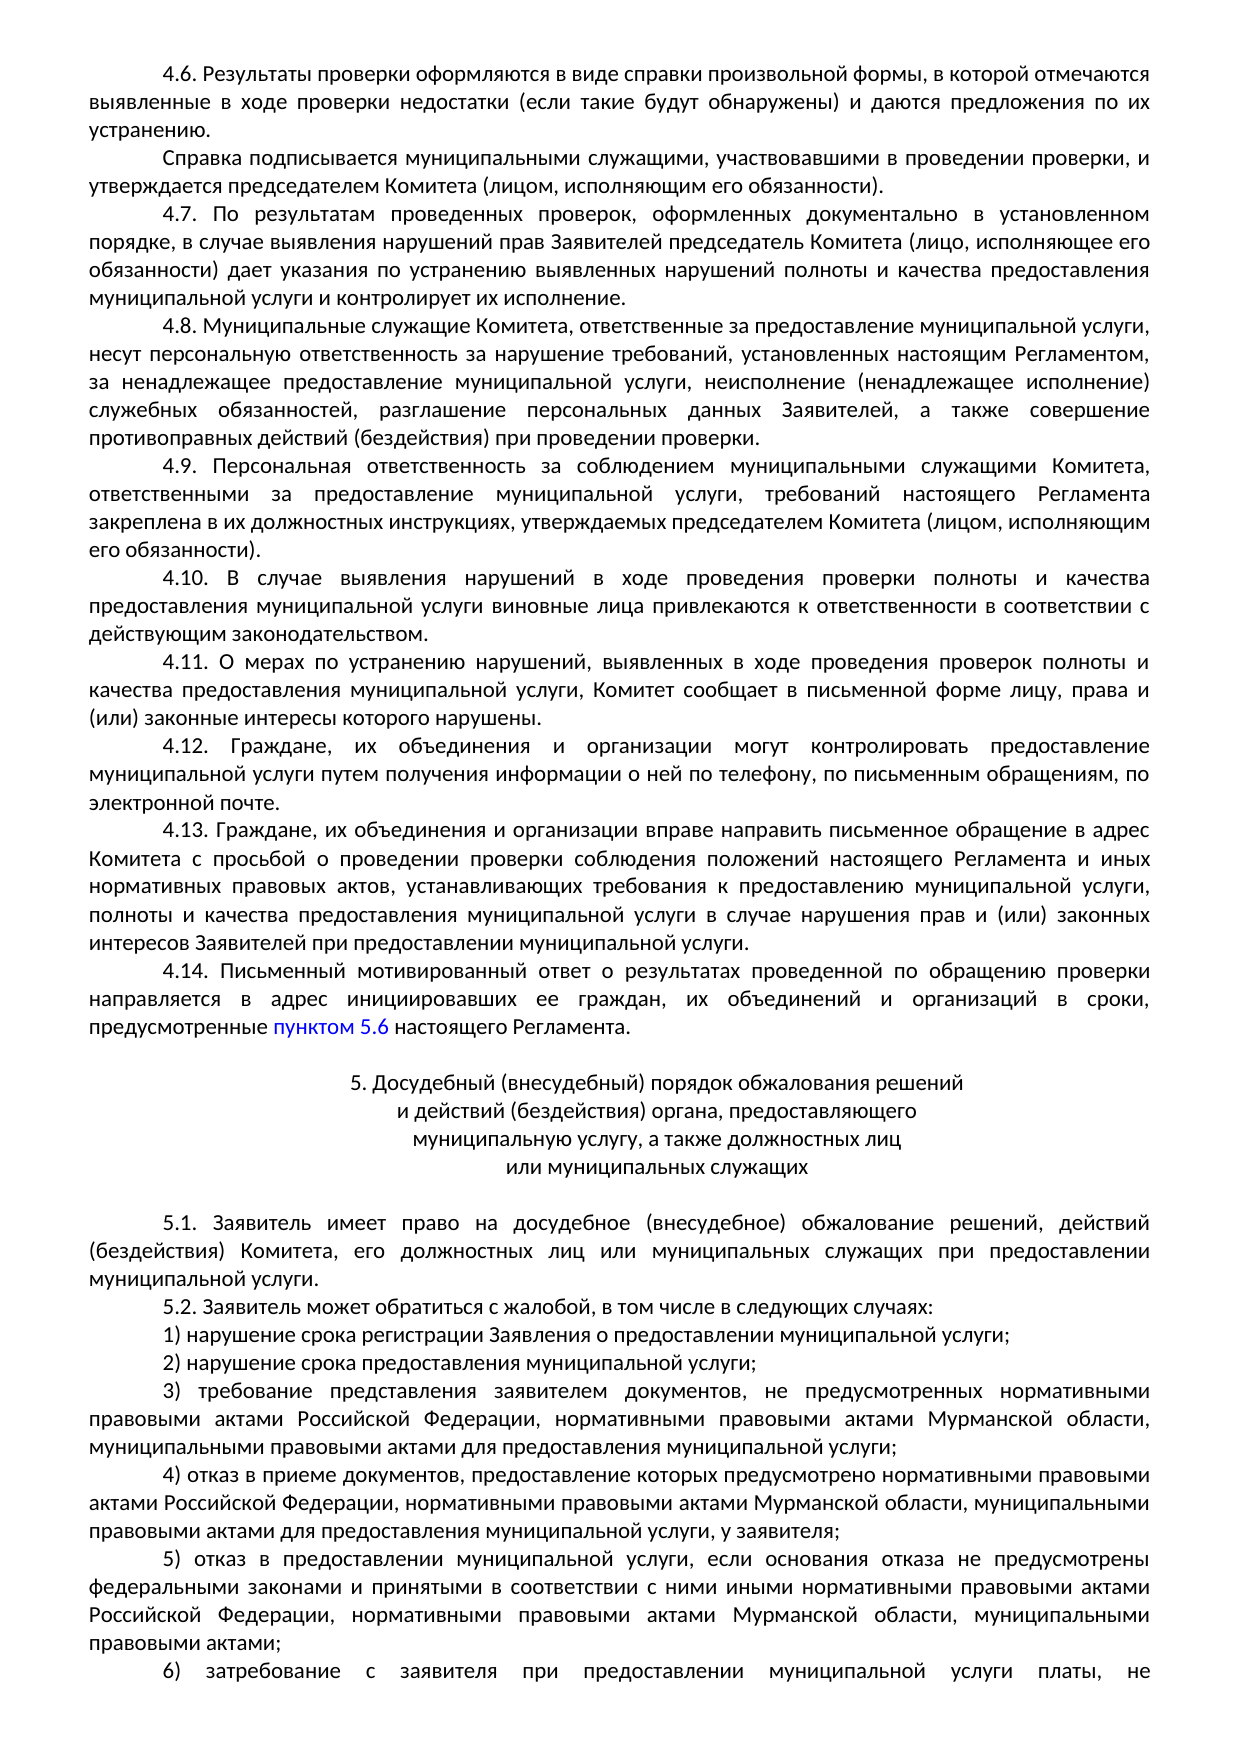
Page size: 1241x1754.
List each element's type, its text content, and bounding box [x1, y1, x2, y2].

text 4.7. По результатам проведенных проверок, оформленных документально в установленном порядке, в случае выявления нарушений прав Заявителей председатель Комитета (лицо, исполняющее его обязанности) дает указания по устранению выявленных нарушений полноты и качества предоставления муниципальной услуги и контролирует их исполнение. [89, 199, 1152, 311]
text 4.8. Муниципальные служащие Комитета, ответственные за предоставление муниципальной услуги, несут персональную ответственность за нарушение требований, установленных настоящим Регламентом, за ненадлежащее предоставление муниципальной услуги, неисполнение (ненадлежащее исполнение) служебных обязанностей, разглашение персональных данных Заявителей, а также совершение противоправных действий (бездействия) при проведении проверки. [89, 311, 1152, 451]
text 2) нарушение срока предоставления муниципальной услуги; [89, 1348, 1152, 1376]
text 4.6. Результаты проверки оформляются в виде справки произвольной формы, в которой отмечаются выявленные в ходе проверки недостатки (если такие будут обнаружены) и даются предложения по их устранению. [89, 59, 1152, 143]
text 1) нарушение срока регистрации Заявления о предоставлении муниципальной услуги; [89, 1320, 1152, 1348]
text 4.13. Граждане, их объединения и организации вправе направить письменное обращение в адрес Комитета с просьбой о проведении проверки соблюдения положений настоящего Регламента и иных нормативных правовых актов, устанавливающих требования к предоставлению муниципальной услуги, полноты и качества предоставления муниципальной услуги в случае нарушения прав и (или) законных интересов Заявителей при предоставлении муниципальной услуги. [89, 816, 1152, 956]
text или муниципальных служащих [89, 1152, 1152, 1180]
text 5) отказ в предоставлении муниципальной услуги, если основания отказа не предусмотрены федеральными законами и принятыми в соответствии с ними иными нормативными правовыми актами Российской Федерации, нормативными правовыми актами Мурманской области, муниципальными правовыми актами; [89, 1544, 1152, 1656]
text 4) отказ в приеме документов, предоставление которых предусмотрено нормативными правовыми актами Российской Федерации, нормативными правовыми актами Мурманской области, муниципальными правовыми актами для предоставления муниципальной услуги, у заявителя; [89, 1460, 1152, 1544]
text 4.9. Персональная ответственность за соблюдением муниципальными служащими Комитета, ответственными за предоставление муниципальной услуги, требований настоящего Регламента закреплена в их должностных инструкциях, утверждаемых председателем Комитета (лицом, исполняющим его обязанности). [89, 451, 1152, 563]
text муниципальную услугу, а также должностных лиц [89, 1124, 1152, 1152]
text 5. Досудебный (внесудебный) порядок обжалования решений [89, 1068, 1152, 1096]
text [89, 1656, 1152, 1684]
text 4.11. О мерах по устранению нарушений, выявленных в ходе проведения проверок полноты и качества предоставления муниципальной услуги, Комитет сообщает в письменной форме лицу, права и (или) законные интересы которого нарушены. [89, 647, 1152, 732]
text 4.10. В случае выявления нарушений в ходе проведения проверки полноты и качества предоставления муниципальной услуги виновные лица привлекаются к ответственности в соответствии с действующим законодательством. [89, 563, 1152, 647]
text 5.1. Заявитель имеет право на досудебное (внесудебное) обжалование решений, действий (бездействия) Комитета, его должностных лиц или муниципальных служащих при предоставлении муниципальной услуги. [89, 1208, 1152, 1292]
text 4.14. Письменный мотивированный ответ о результатах проведенной по обращению проверки направляется в адрес инициировавших ее граждан, их объединений и организаций в сроки, предусмотренные пунктом 5.6 настоящего Регламента. [89, 956, 1152, 1040]
text Справка подписывается муниципальными служащими, участвовавшими в проведении проверки, и утверждается председателем Комитета (лицом, исполняющим его обязанности). [89, 143, 1152, 199]
text и действий (бездействия) органа, предоставляющего [89, 1096, 1152, 1124]
text 3) требование представления заявителем документов, не предусмотренных нормативными правовыми актами Российской Федерации, нормативными правовыми актами Мурманской области, муниципальными правовыми актами для предоставления муниципальной услуги; [89, 1376, 1152, 1460]
text 4.12. Граждане, их объединения и организации могут контролировать предоставление муниципальной услуги путем получения информации о ней по телефону, по письменным обращениям, по электронной почте. [89, 732, 1152, 816]
text 5.2. Заявитель может обратиться с жалобой, в том числе в следующих случаях: [89, 1292, 1152, 1320]
